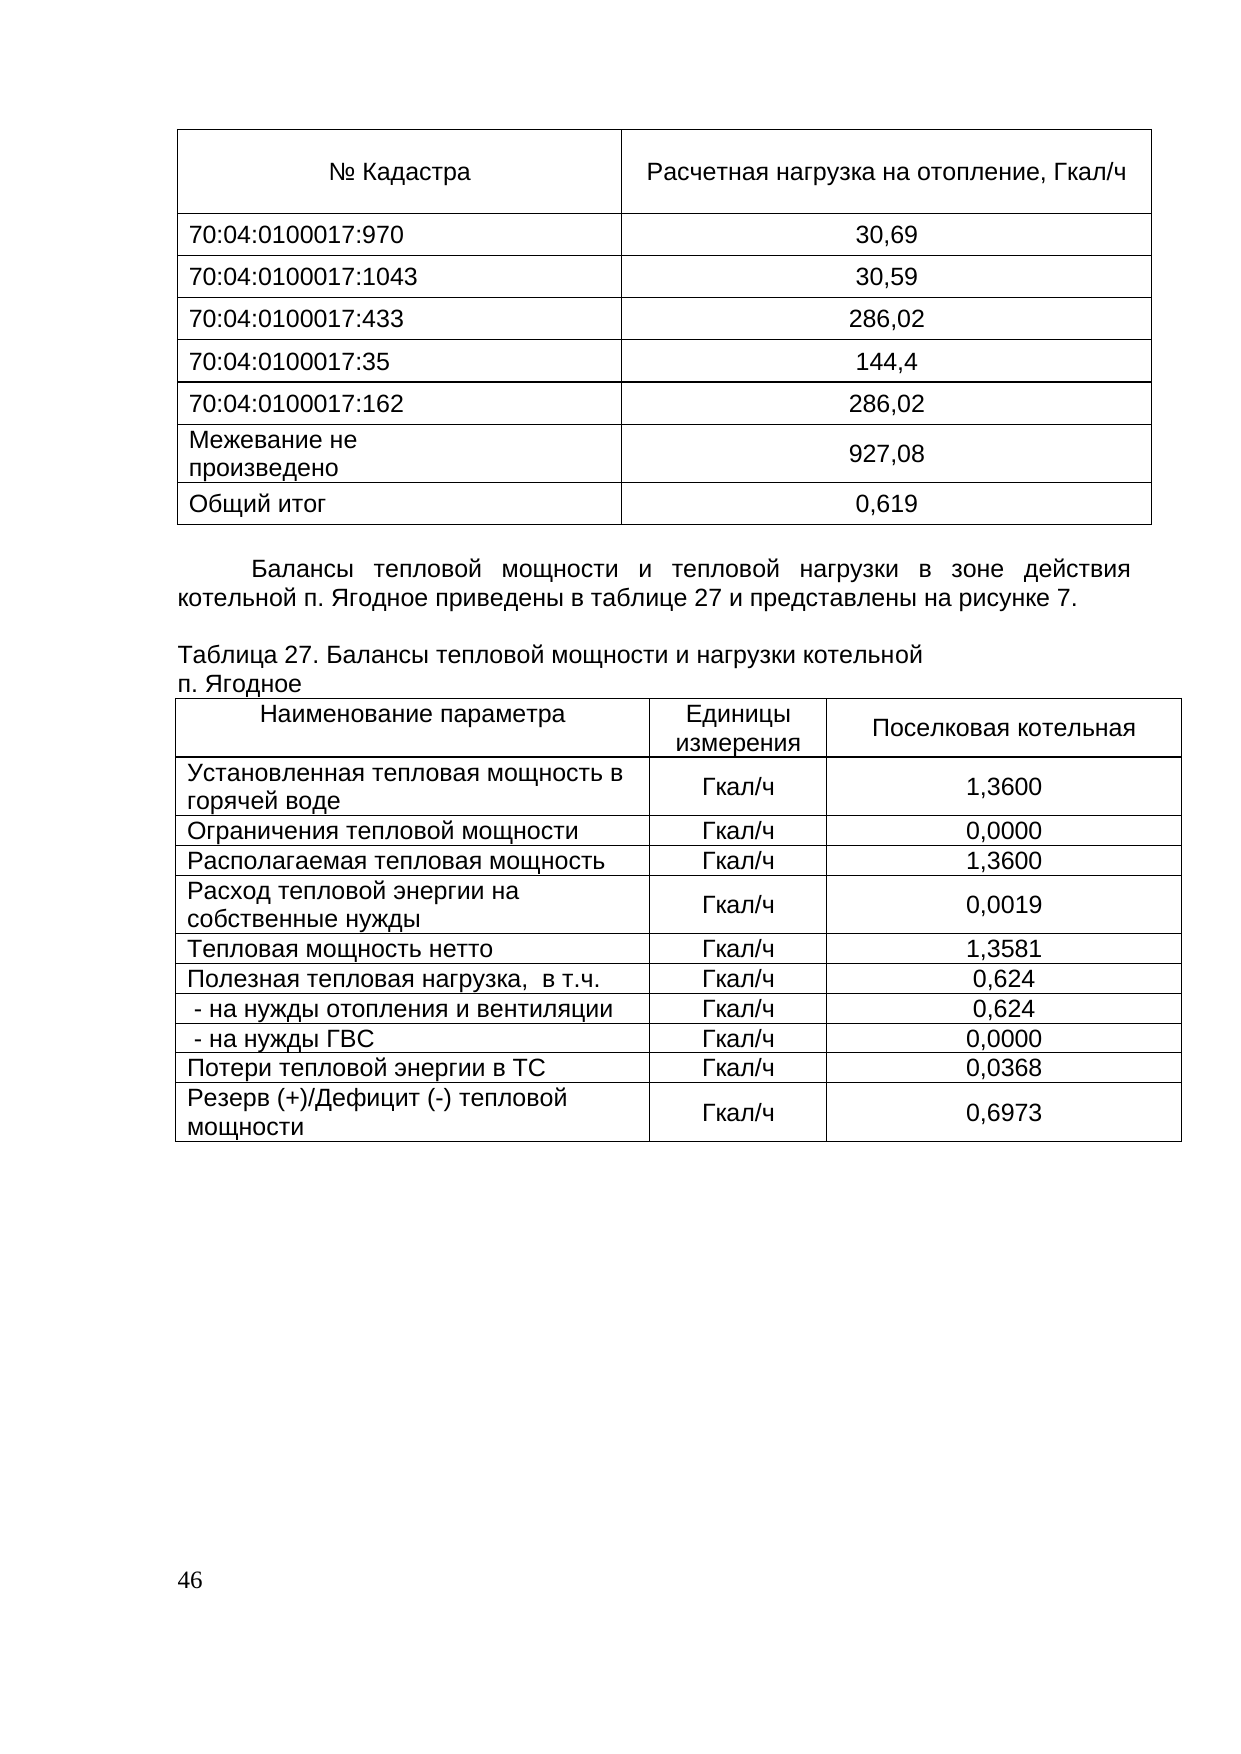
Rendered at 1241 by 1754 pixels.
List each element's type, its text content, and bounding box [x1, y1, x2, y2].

table_cell Расход тепловой энергии на собственные нужды [176, 876, 649, 933]
table_cell 927,08 [622, 425, 1151, 482]
table_cell 144,4 [622, 340, 1151, 381]
table_cell Гкал/ч [650, 876, 826, 933]
table_cell Гкал/ч [650, 964, 826, 993]
table_cell 286,02 [622, 298, 1151, 339]
table_cell 1,3600 [827, 758, 1181, 815]
table_cell Гкал/ч [650, 1024, 826, 1052]
table_cell Гкал/ч [650, 758, 826, 815]
table_cell Гкал/ч [650, 1053, 826, 1082]
table_cell 0,0000 [827, 816, 1181, 845]
table_cell - на нужды отопления и вентиляции [176, 994, 649, 1022]
table_header Поселковая котельная [827, 699, 1181, 756]
table_cell Ограничения тепловой мощности [176, 816, 649, 845]
table_cell 0,0019 [827, 876, 1181, 933]
table_header Единицы измерения [650, 699, 826, 756]
table_cell Гкал/ч [650, 1083, 826, 1141]
table_cell 70:04:0100017:1043 [178, 256, 621, 297]
table_cell 0,0368 [827, 1053, 1181, 1082]
table_cell Межевание не произведено [178, 425, 621, 482]
table_cell Резерв (+)/Дефицит (-) тепловой мощности [176, 1083, 649, 1141]
table_cell 70:04:0100017:433 [178, 298, 621, 339]
text Таблица 27. Балансы тепловой мощности и нагрузки котельной п. Ягодное [177, 640, 1152, 698]
table_cell 70:04:0100017:970 [178, 214, 621, 255]
text Балансы тепловой мощности и тепловой нагрузки в зоне действия котельной п. Ягодное приведены в таблице 27 и представлены на рисунке 7. [177, 554, 1152, 612]
table_cell Гкал/ч [650, 994, 826, 1022]
table_cell 30,59 [622, 256, 1151, 297]
table_cell Потери тепловой энергии в ТС [176, 1053, 649, 1082]
table_cell 1,3600 [827, 846, 1181, 874]
table_cell Тепловая мощность нетто [176, 934, 649, 963]
table_cell 0,624 [827, 964, 1181, 993]
table_cell 0,0000 [827, 1024, 1181, 1052]
table_cell 30,69 [622, 214, 1151, 255]
table_cell Общий итог [178, 483, 621, 524]
table_cell 0,624 [827, 994, 1181, 1022]
table_cell 70:04:0100017:35 [178, 340, 621, 381]
table_cell Гкал/ч [650, 934, 826, 963]
table_header № Кадастра [178, 130, 621, 213]
table_cell Располагаемая тепловая мощность [176, 846, 649, 874]
table_header Расчетная нагрузка на отопление, Гкал/ч [622, 130, 1151, 213]
table_cell Гкал/ч [650, 846, 826, 874]
table_cell Установленная тепловая мощность в горячей воде [176, 758, 649, 815]
table_cell 0,6973 [827, 1083, 1181, 1141]
table_cell 1,3581 [827, 934, 1181, 963]
table_cell 0,619 [622, 483, 1151, 524]
table_cell Гкал/ч [650, 816, 826, 845]
table_cell 286,02 [622, 383, 1151, 424]
table_cell Полезная тепловая нагрузка, в т.ч. [176, 964, 649, 993]
table_cell 70:04:0100017:162 [178, 383, 621, 424]
table_header Наименование параметра [176, 699, 649, 756]
table_cell - на нужды ГВС [176, 1024, 649, 1052]
